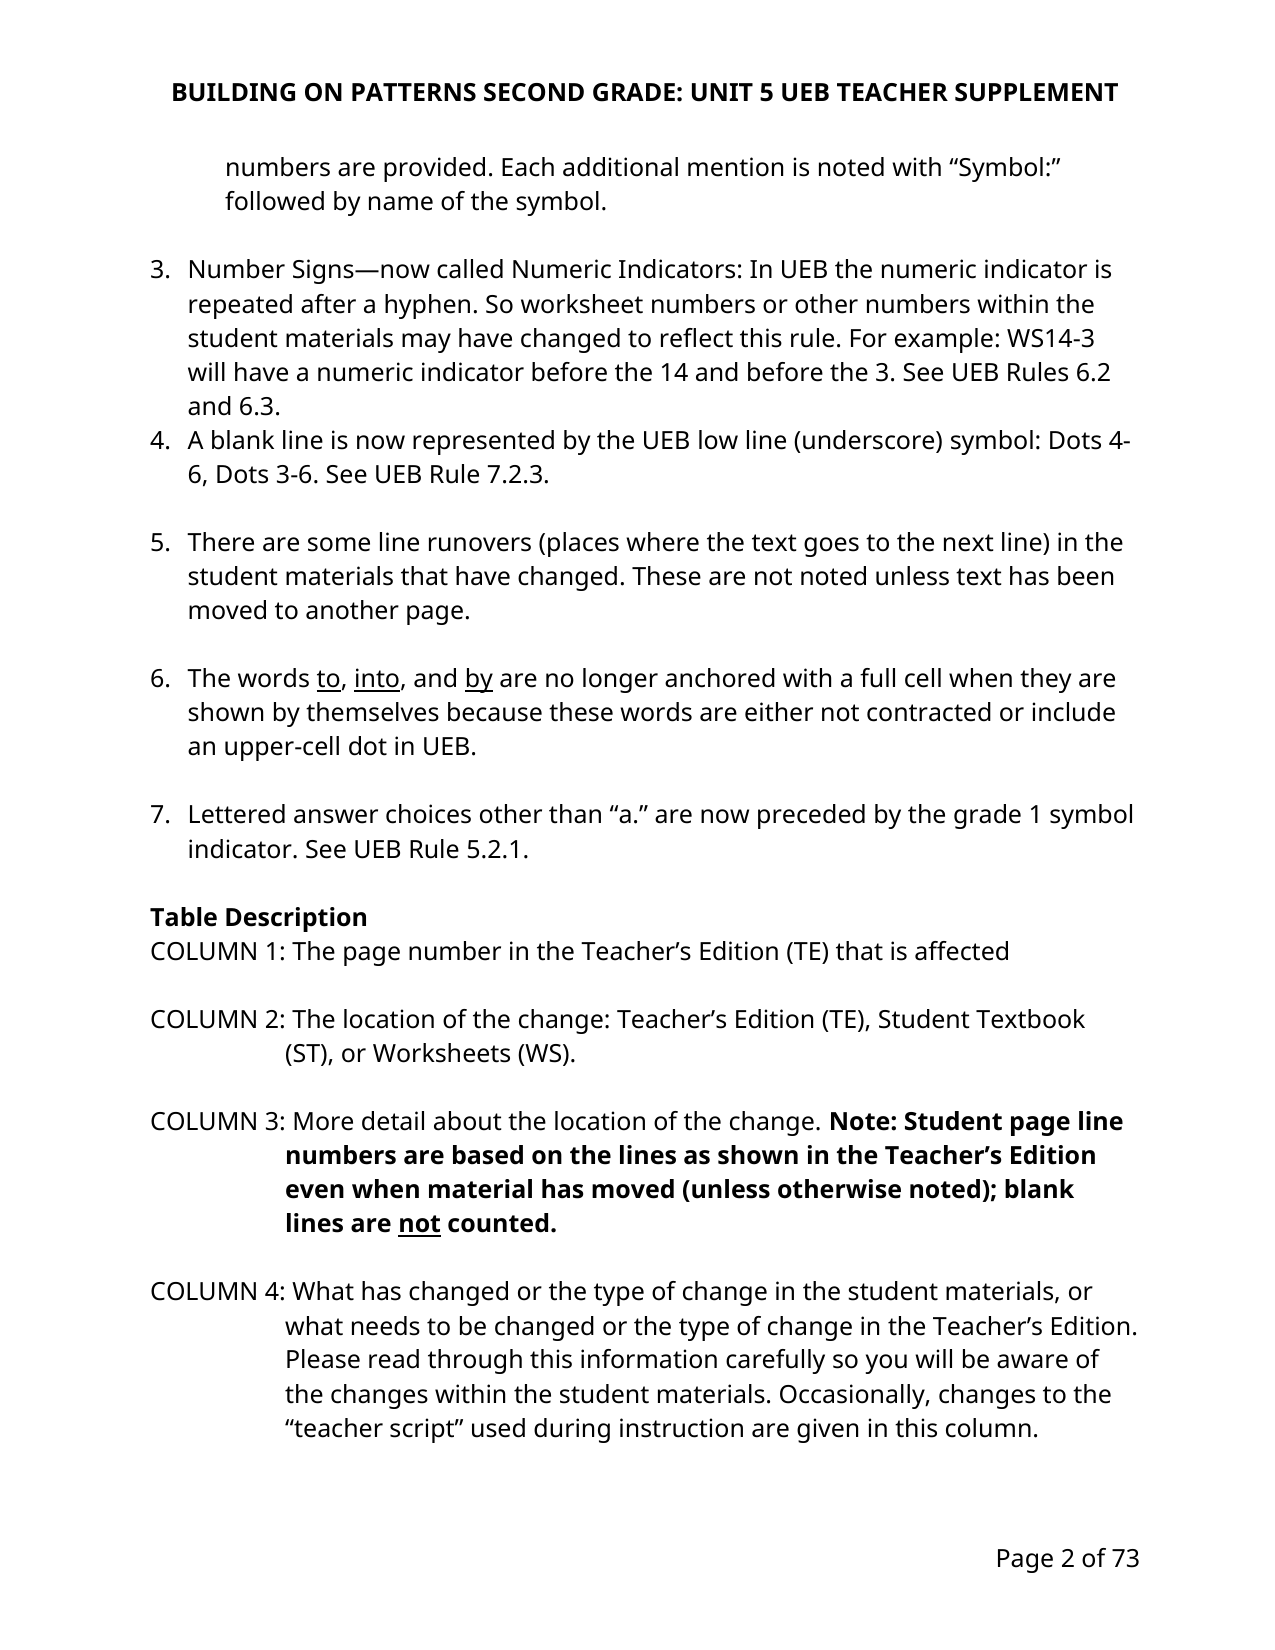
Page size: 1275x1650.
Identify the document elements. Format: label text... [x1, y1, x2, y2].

text COLUMN 1: The page number in the Teacher’s Edition (TE) that is affected [150, 933, 1140, 967]
text Table Description [150, 899, 1140, 933]
text COLUMN 2: The location of the change: Teacher’s Edition (TE), Student Textbook (ST), or Worksheets (WS). [150, 1002, 1140, 1070]
list A blank line is now represented by the UEB low line (underscore) symbol: Dots 4-6, Dots 3-6. See UEB Rule 7.2.3. [150, 422, 1140, 491]
list The words to, into, and by are no longer anchored with a full cell when they are shown by themselves because these words are either not contracted or include an upper-cell dot in UEB. [150, 661, 1140, 763]
text COLUMN 4: What has changed or the type of change in the student materials, or what needs to be changed or the type of change in the Teacher’s Edition. Please read through this information carefully so you will be aware of the changes within the student materials. Occasionally, changes to the “teacher script” used during instruction are given in this column. [150, 1274, 1140, 1444]
list Lettered answer choices other than “a.” are now preceded by the grade 1 symbol indicator. See UEB Rule 5.2.1. [150, 797, 1140, 865]
list There are some line runovers (places where the text goes to the next line) in the student materials that have changed. These are not noted unless text has been moved to another page. [150, 525, 1140, 627]
list Number Signs—now called Numeric Indicators: In UEB the numeric indicator is repeated after a hyphen. So worksheet numbers or other numbers within the student materials may have changed to reflect this rule. For example: WS14-3 will have a numeric indicator before the 14 and before the 3. See UEB Rules 6.2 and 6.3. [150, 252, 1140, 422]
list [187, 150, 1140, 218]
text COLUMN 3: More detail about the location of the change. Note: Student page line numbers are based on the lines as shown in the Teacher’s Edition even when material has moved (unless otherwise noted); blank lines are not counted. [150, 1104, 1140, 1240]
